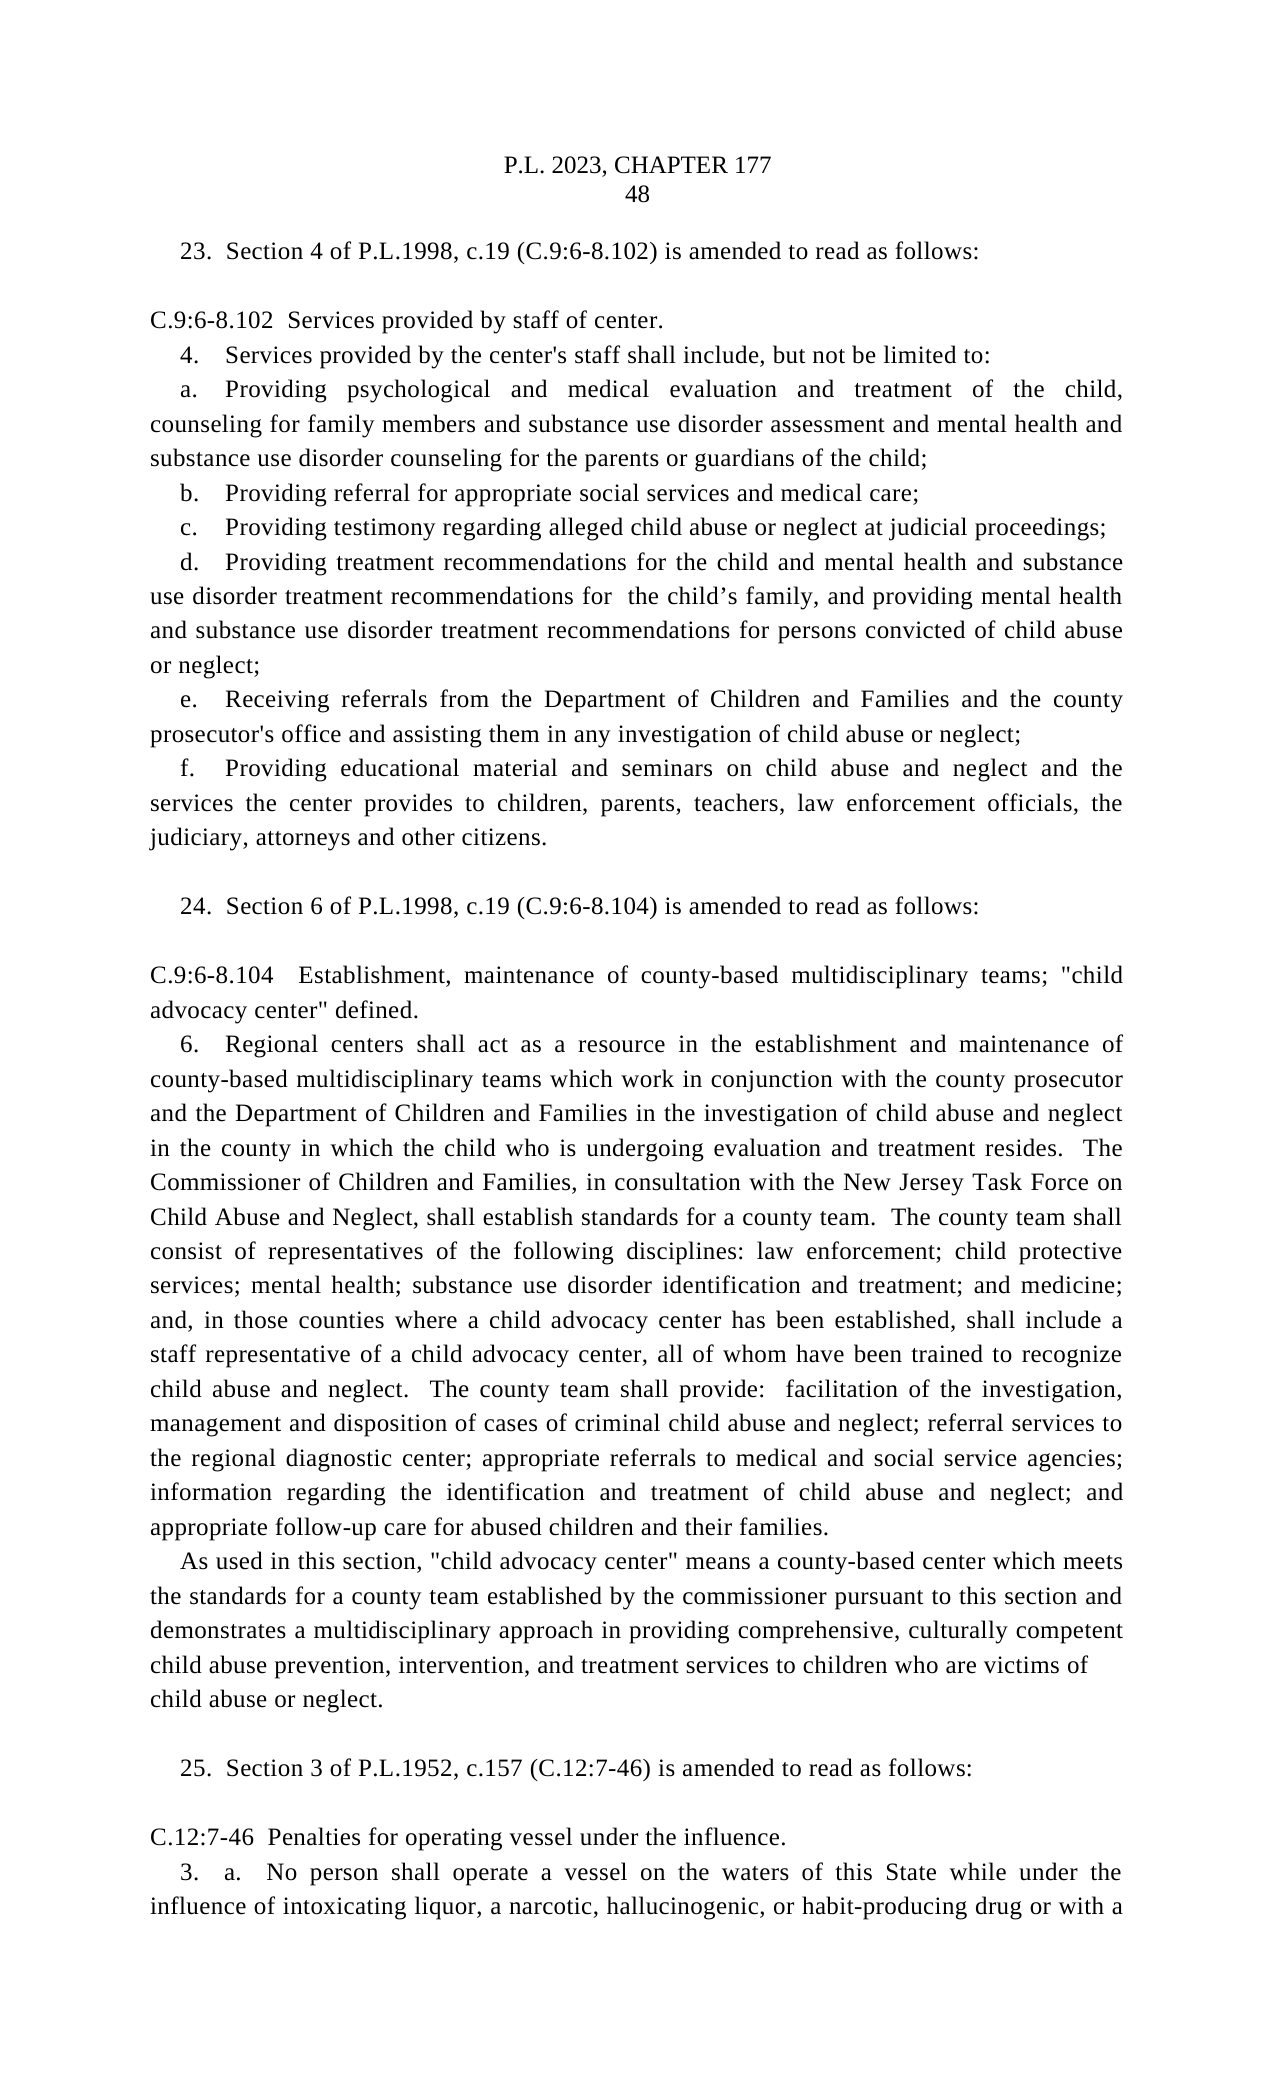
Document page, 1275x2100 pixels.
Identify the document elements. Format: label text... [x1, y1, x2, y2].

text d. Providing treatment recommendations for the child and mental health and substance use disorder treatment recommendations for the child’s family, and providing mental health and substance use disorder treatment recommendations for persons convicted of child abuse or neglect; [150, 547, 1125, 679]
text f. Providing educational material and seminars on child abuse and neglect and the services the center provides to children, parents, teachers, law enforcement officials, the judiciary, attorneys and other citizens. [150, 753, 1125, 851]
text C.9:6-8.102 Services provided by staff of center. [150, 305, 1125, 334]
text C.12:7-46 Penalties for operating vessel under the influence. [150, 1822, 1125, 1851]
text 23. Section 4 of P.L.1998, c.19 (C.9:6-8.102) is amended to read as follows: [150, 236, 1125, 265]
text e. Receiving referrals from the Department of Children and Families and the county prosecutor's office and assisting them in any investigation of child abuse or neglect; [150, 684, 1125, 748]
text 25. Section 3 of P.L.1952, c.157 (C.12:7-46) is amended to read as follows: [150, 1753, 1125, 1782]
text c. Providing testimony regarding alleged child abuse or neglect at judicial proceedings; [150, 512, 1125, 541]
text a. Providing psychological and medical evaluation and treatment of the child, counseling for family members and substance use disorder assessment and mental health and substance use disorder counseling for the parents or guardians of the child; [150, 374, 1125, 472]
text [150, 1857, 1125, 1920]
text 4. Services provided by the center's staff shall include, but not be limited to: [150, 340, 1125, 368]
text 6. Regional centers shall act as a resource in the establishment and maintenance of county-based multidisciplinary teams which work in conjunction with the county prosecutor and the Department of Children and Families in the investigation of child abuse and neglect in the county in which the child who is undergoing evaluation and treatment resides. The Commissioner of Children and Families, in consultation with the New Jersey Task Force on Child Abuse and Neglect, shall establish standards for a county team. The county team shall consist of representatives of the following disciplines: law enforcement; child protective services; mental health; substance use disorder identification and treatment; and medicine; and, in those counties where a child advocacy center has been established, shall include a staff representative of a child advocacy center, all of whom have been trained to recognize child abuse and neglect. The county team shall provide: facilitation of the investigation, management and disposition of cases of criminal child abuse and neglect; referral services to the regional diagnostic center; appropriate referrals to medical and social service agencies; information regarding the identification and treatment of child abuse and neglect; and appropriate follow-up care for abused children and their families. [150, 1029, 1125, 1541]
text child abuse or neglect. [150, 1684, 1125, 1713]
text C.9:6-8.104 Establishment, maintenance of county-based multidisciplinary teams; "child advocacy center" defined. [150, 960, 1125, 1023]
text As used in this section, "child advocacy center" means a county-based center which meets the standards for a county team established by the commissioner pursuant to this section and demonstrates a multidisciplinary approach in providing comprehensive, culturally competent child abuse prevention, intervention, and treatment services to children who are victims of [150, 1546, 1125, 1679]
text 24. Section 6 of P.L.1998, c.19 (C.9:6-8.104) is amended to read as follows: [150, 891, 1125, 920]
text b. Providing referral for appropriate social services and medical care; [150, 478, 1125, 506]
